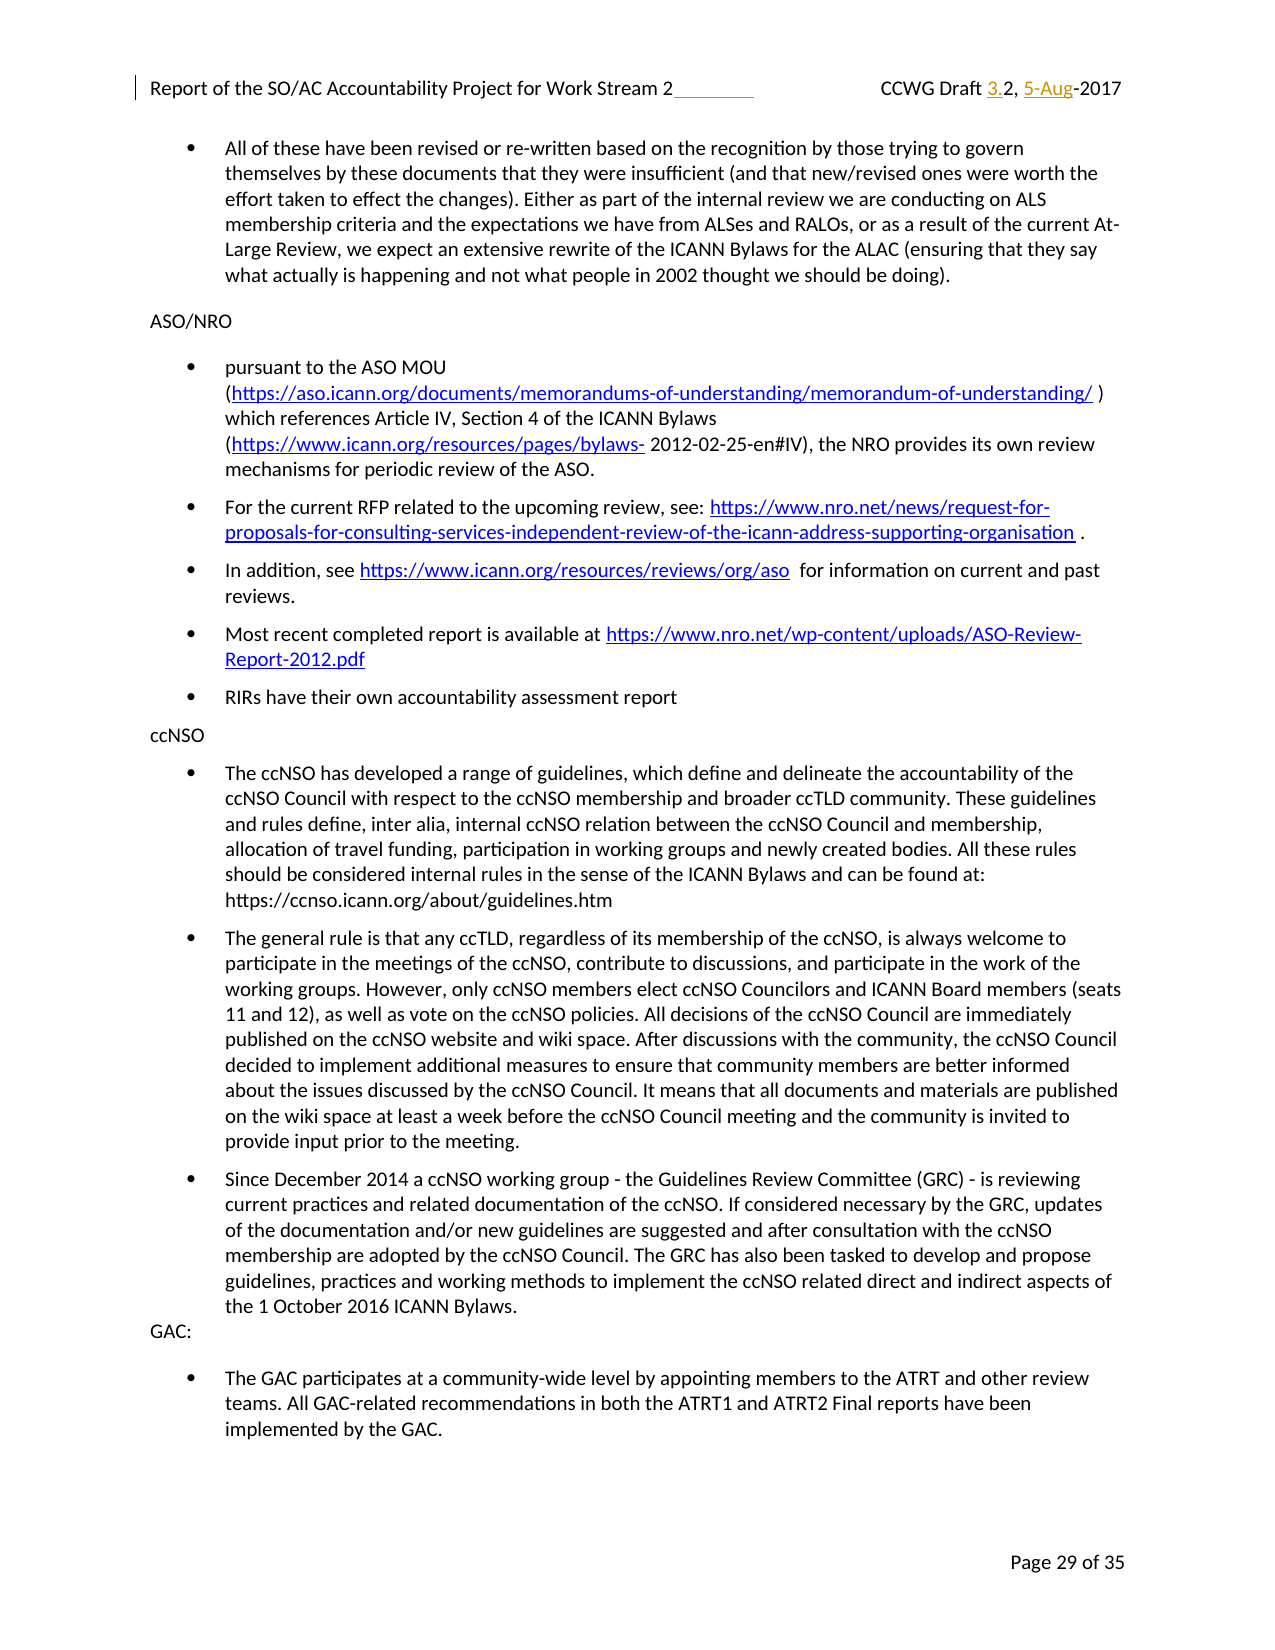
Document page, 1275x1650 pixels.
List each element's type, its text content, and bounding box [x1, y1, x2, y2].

list All of these have been revised or re-written based on the recognition by those trying to govern themselves by these documents that they were insufficient (and that new/revised ones were worth the effort taken to effect the changes). Either as part of the internal review we are conducting on ALS membership criteria and the expectations we have from ALSes and RALOs, or as a result of the current At-Large Review, we expect an extensive rewrite of the ICANN Bylaws for the ALAC (ensuring that they say what actually is happening and not what people in 2002 thought we should be doing). [187, 135, 1125, 287]
list RIRs have their own accountability assessment report [187, 684, 1125, 709]
list The ccNSO has developed a range of guidelines, which define and delineate the accountability of the ccNSO Council with respect to the ccNSO membership and broader ccTLD community. These guidelines and rules define, inter alia, internal ccNSO relation between the ccNSO Council and membership, allocation of travel funding, participation in working groups and newly created bodies. All these rules should be considered internal rules in the sense of the ICANN Bylaws and can be found at: https://ccnso.icann.org/about/guidelines.htm [187, 760, 1125, 912]
text GAC: [150, 1319, 1125, 1344]
list Most recent completed report is available at https://www.nro.net/wp-content/uploads/ASO-Review-Report-2012.pdf [187, 621, 1125, 672]
list For the current RFP related to the upcoming review, see: https://www.nro.net/news/request-for-proposals-for-consulting-services-independent-review-of-the-icann-address-supporting-organisation . [187, 494, 1125, 545]
list pursuant to the ASO MOU (https://aso.icann.org/documents/memorandums-of-understanding/memorandum-of-understanding/ ) which references Article IV, Section 4 of the ICANN Bylaws (https://www.icann.org/resources/pages/bylaws- 2012-02-25-en#IV), the NRO provides its own review mechanisms for periodic review of the ASO. [187, 354, 1125, 482]
text ASO/NRO [150, 308, 1125, 334]
list In addition, see https://www.icann.org/resources/reviews/org/aso for information on current and past reviews. [187, 557, 1125, 608]
text ccNSO [150, 722, 1125, 747]
list The general rule is that any ccTLD, regardless of its membership of the ccNSO, is always welcome to participate in the meetings of the ccNSO, contribute to discussions, and participate in the work of the working groups. However, only ccNSO members elect ccNSO Councilors and ICANN Board members (seats 11 and 12), as well as vote on the ccNSO policies. All decisions of the ccNSO Council are immediately published on the ccNSO website and wiki space. After discussions with the community, the ccNSO Council decided to implement additional measures to ensure that community members are better informed about the issues discussed by the ccNSO Council. It means that all documents and materials are published on the wiki space at least a week before the ccNSO Council meeting and the community is invited to provide input prior to the meeting. [187, 925, 1125, 1154]
list The GAC participates at a community-wide level by appointing members to the ATRT and other review teams. All GAC-related recommendations in both the ATRT1 and ATRT2 Final reports have been implemented by the GAC. [187, 1365, 1125, 1441]
list Since December 2014 a ccNSO working group - the Guidelines Review Committee (GRC) - is reviewing current practices and related documentation of the ccNSO. If considered necessary by the GRC, updates of the documentation and/or new guidelines are suggested and after consultation with the ccNSO membership are adopted by the ccNSO Council. The GRC has also been tasked to develop and propose guidelines, practices and working methods to implement the ccNSO related direct and indirect aspects of the 1 October 2016 ICANN Bylaws. [187, 1166, 1125, 1319]
